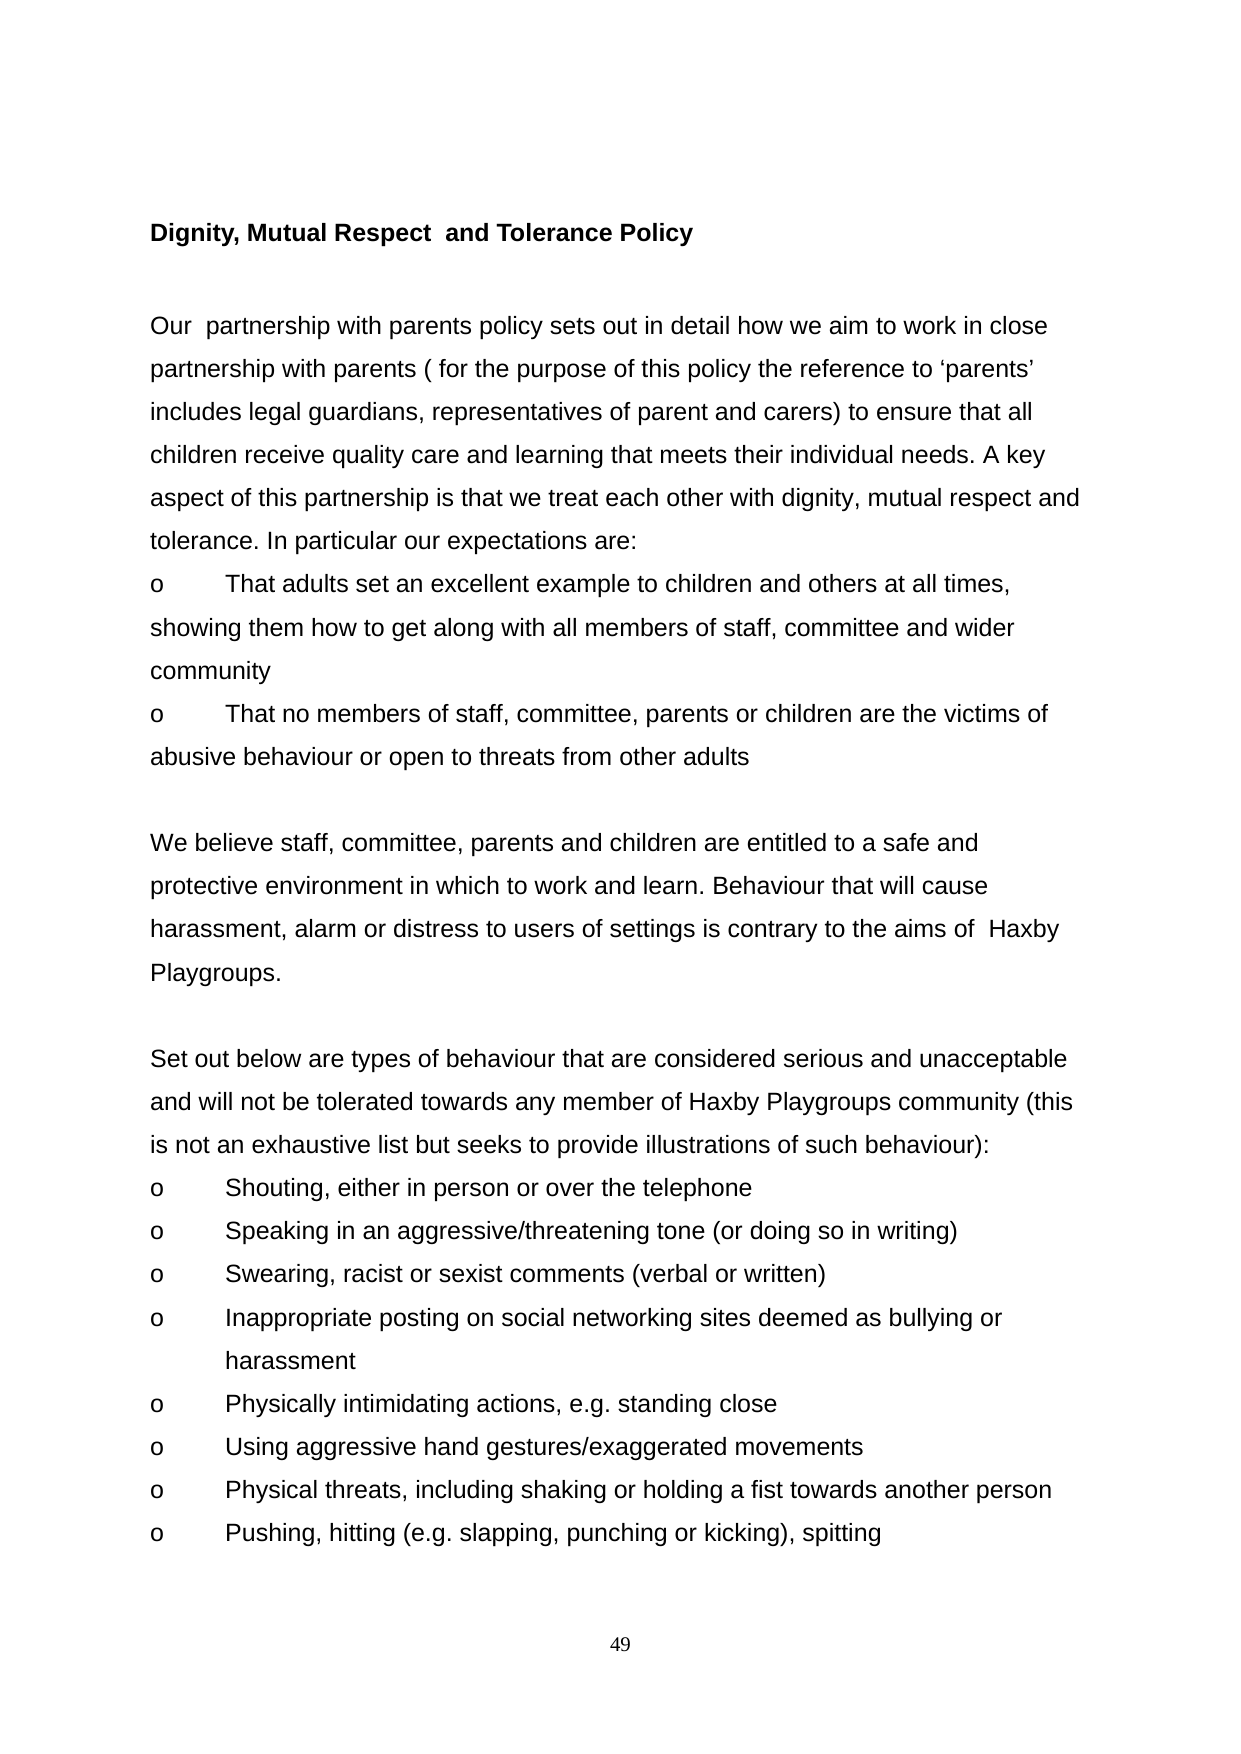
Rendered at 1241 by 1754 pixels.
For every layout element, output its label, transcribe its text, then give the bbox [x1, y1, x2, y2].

text o That adults set an excellent example to children and others at all times, showing them how to get along with all members of staff, committee and wider community [150, 569, 1090, 684]
subtitle Dignity, Mutual Respect and Tolerance Policy [150, 218, 1090, 247]
text o Physically intimidating actions, e.g. standing close [150, 1389, 1090, 1417]
text Set out below are types of behaviour that are considered serious and unacceptable and will not be tolerated towards any member of Haxby Playgroups community (this is not an exhaustive list but seeks to provide illustrations of such behaviour): [150, 1044, 1090, 1159]
text o Using aggressive hand gestures/exaggerated movements [150, 1432, 1090, 1461]
text o Pushing, hitting (e.g. slapping, punching or kicking), spitting [150, 1518, 1090, 1547]
text We believe staff, committee, parents and children are entitled to a safe and protective environment in which to work and learn. Behaviour that will cause harassment, alarm or distress to users of settings is contrary to the aims of Haxby Playgroups. [150, 828, 1090, 986]
text o Physical threats, including shaking or holding a fist towards another person [150, 1475, 1090, 1504]
text o That no members of staff, committee, parents or children are the victims of abusive behaviour or open to threats from other adults [150, 699, 1090, 771]
text o Swearing, racist or sexist comments (verbal or written) [150, 1259, 1090, 1288]
text Our partnership with parents policy sets out in detail how we aim to work in close partnership with parents ( for the purpose of this policy the reference to ‘parents’ includes legal guardians, representatives of parent and carers) to ensure that all children receive quality care and learning that meets their individual needs. A key aspect of this partnership is that we treat each other with dignity, mutual respect and tolerance. In particular our expectations are: [150, 311, 1090, 555]
text o Speaking in an aggressive/threatening tone (or doing so in writing) [150, 1216, 1090, 1245]
text o Shouting, either in person or over the telephone [150, 1173, 1090, 1202]
text o Inappropriate posting on social networking sites deemed as bullying or harassment [150, 1302, 1090, 1374]
